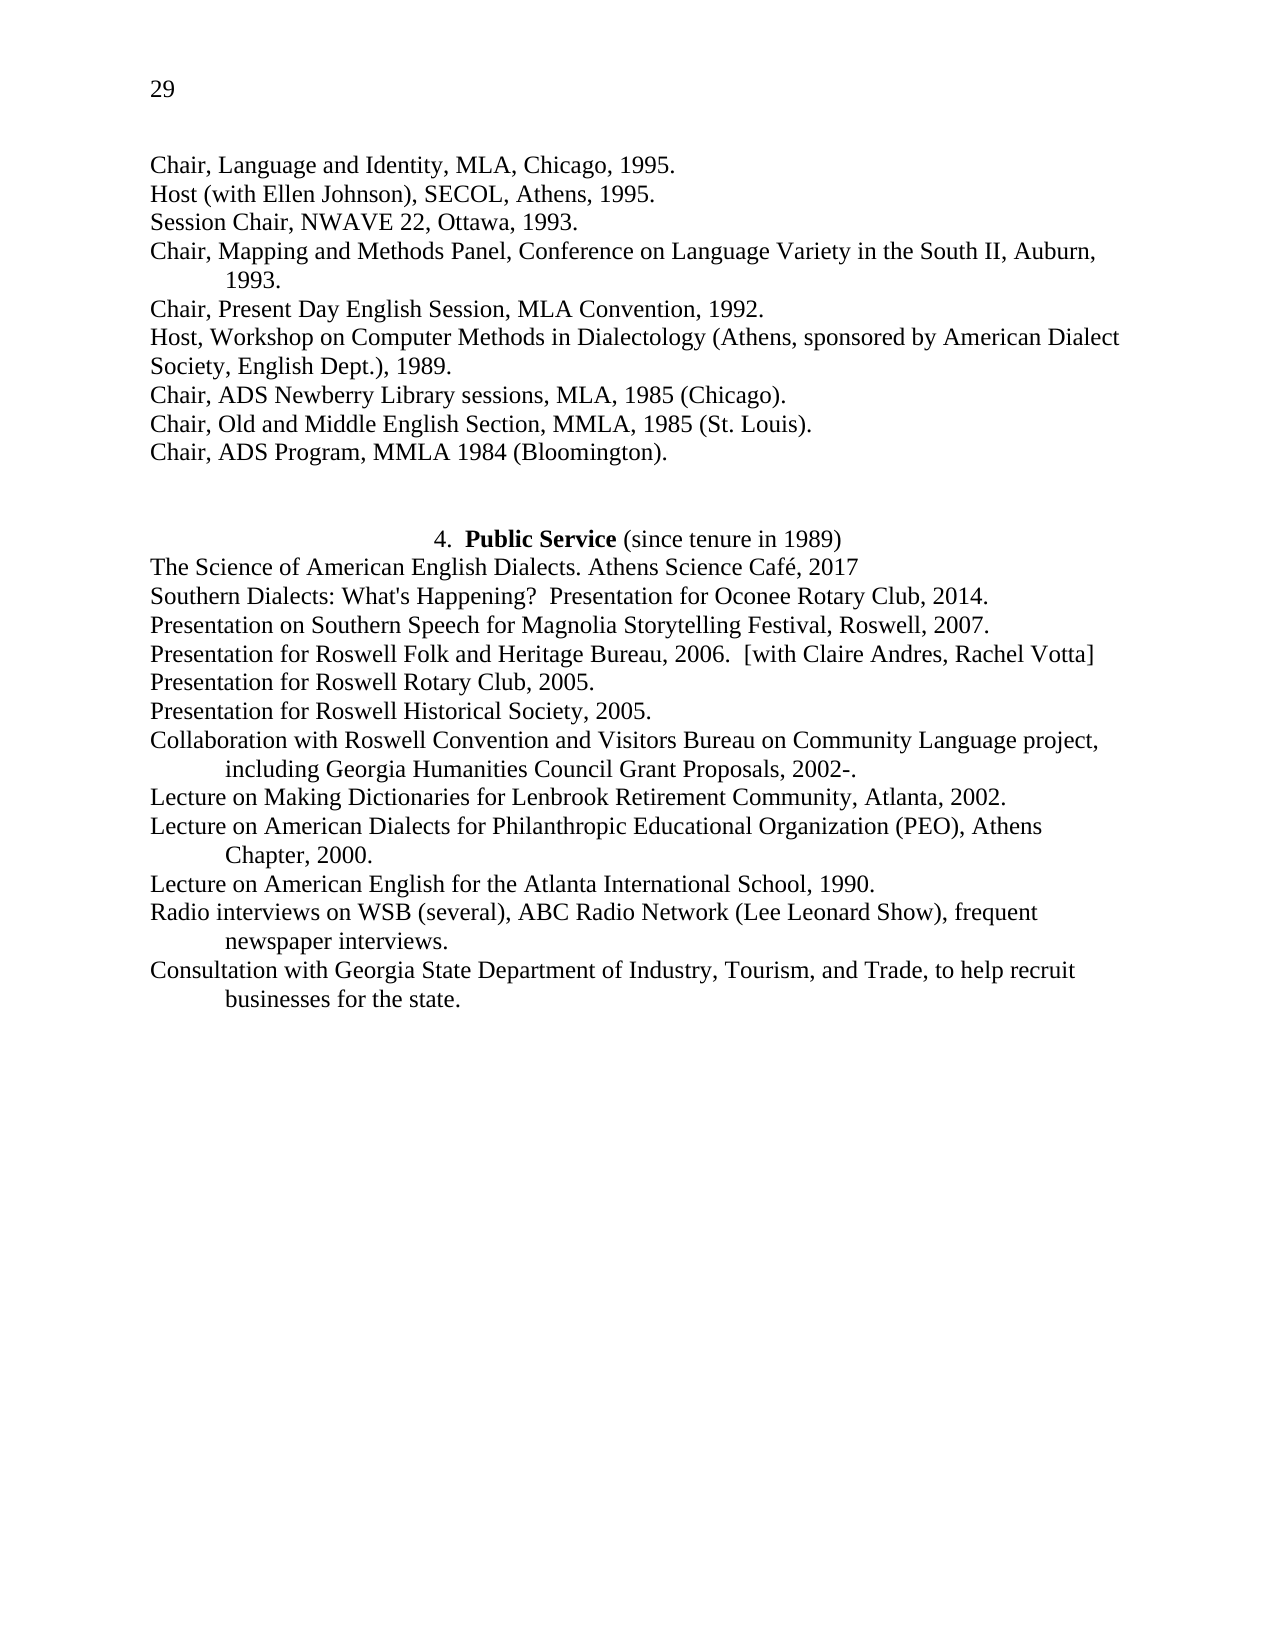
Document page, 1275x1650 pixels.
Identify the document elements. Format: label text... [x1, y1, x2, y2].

text The Science of American English Dialects. Athens Science Café, 2017 [150, 552, 1125, 581]
text Collaboration with Roswell Convention and Visitors Bureau on Community Language project, including Georgia Humanities Council Grant Proposals, 2002-. [150, 725, 1125, 782]
text 4. Public Service (since tenure in 1989) [150, 524, 1125, 552]
text Chair, Present Day English Session, MLA Convention, 1992. [150, 294, 1125, 322]
text Host, Workshop on Computer Methods in Dialectology (, sponsored by American Dialect Society, English Dept.), 1989. [150, 322, 1125, 380]
text Lecture on American Dialects for Philanthropic Educational Organization (PEO), Chapter, 2000. [150, 811, 1125, 869]
text Presentation for Rotary Club, 2005. [150, 667, 1125, 696]
text Session Chair, NWAVE 22, , 1993. [150, 207, 1125, 236]
text Chair, Mapping and Methods Panel, Conference on Language Variety in the South II, , 1993. [150, 236, 1125, 294]
text Southern Dialects: What's Happening? Presentation for Oconee Rotary Club, 2014. [150, 581, 1125, 610]
text Chair, ADS Program, MMLA 1984 (). [150, 437, 1125, 466]
text Chair, Language and Identity, MLA, , 1995. [150, 150, 1125, 179]
text Presentation on Southern Speech for Magnolia Storytelling Festival, Roswell, 2007. [150, 610, 1125, 639]
text Chair, ADS Newberry Library sessions, MLA, 1985 (). [150, 380, 1125, 409]
text Lecture on American English for the , 1990. [150, 869, 1125, 897]
text Radio interviews on WSB (several), ABC Radio Network (Lee Leonard Show), frequent newspaper interviews. [150, 897, 1125, 955]
text Chair, Old and Middle English Section, MMLA, 1985 (). [150, 409, 1125, 437]
text Host (with Ellen Johnson), SECOL, , 1995. [150, 179, 1125, 207]
text Consultation with Georgia State Department of Industry, Tourism, and Trade, to help recruit businesses for the state. [150, 955, 1125, 1012]
text Presentation for Folk and Heritage Bureau, 2006. [with Claire Andres, Rachel Votta] [150, 639, 1125, 667]
text Presentation for Historical Society, 2005. [150, 696, 1125, 725]
text Lecture on Making Dictionaries for Lenbrook Retirement Community, , 2002. [150, 782, 1125, 811]
